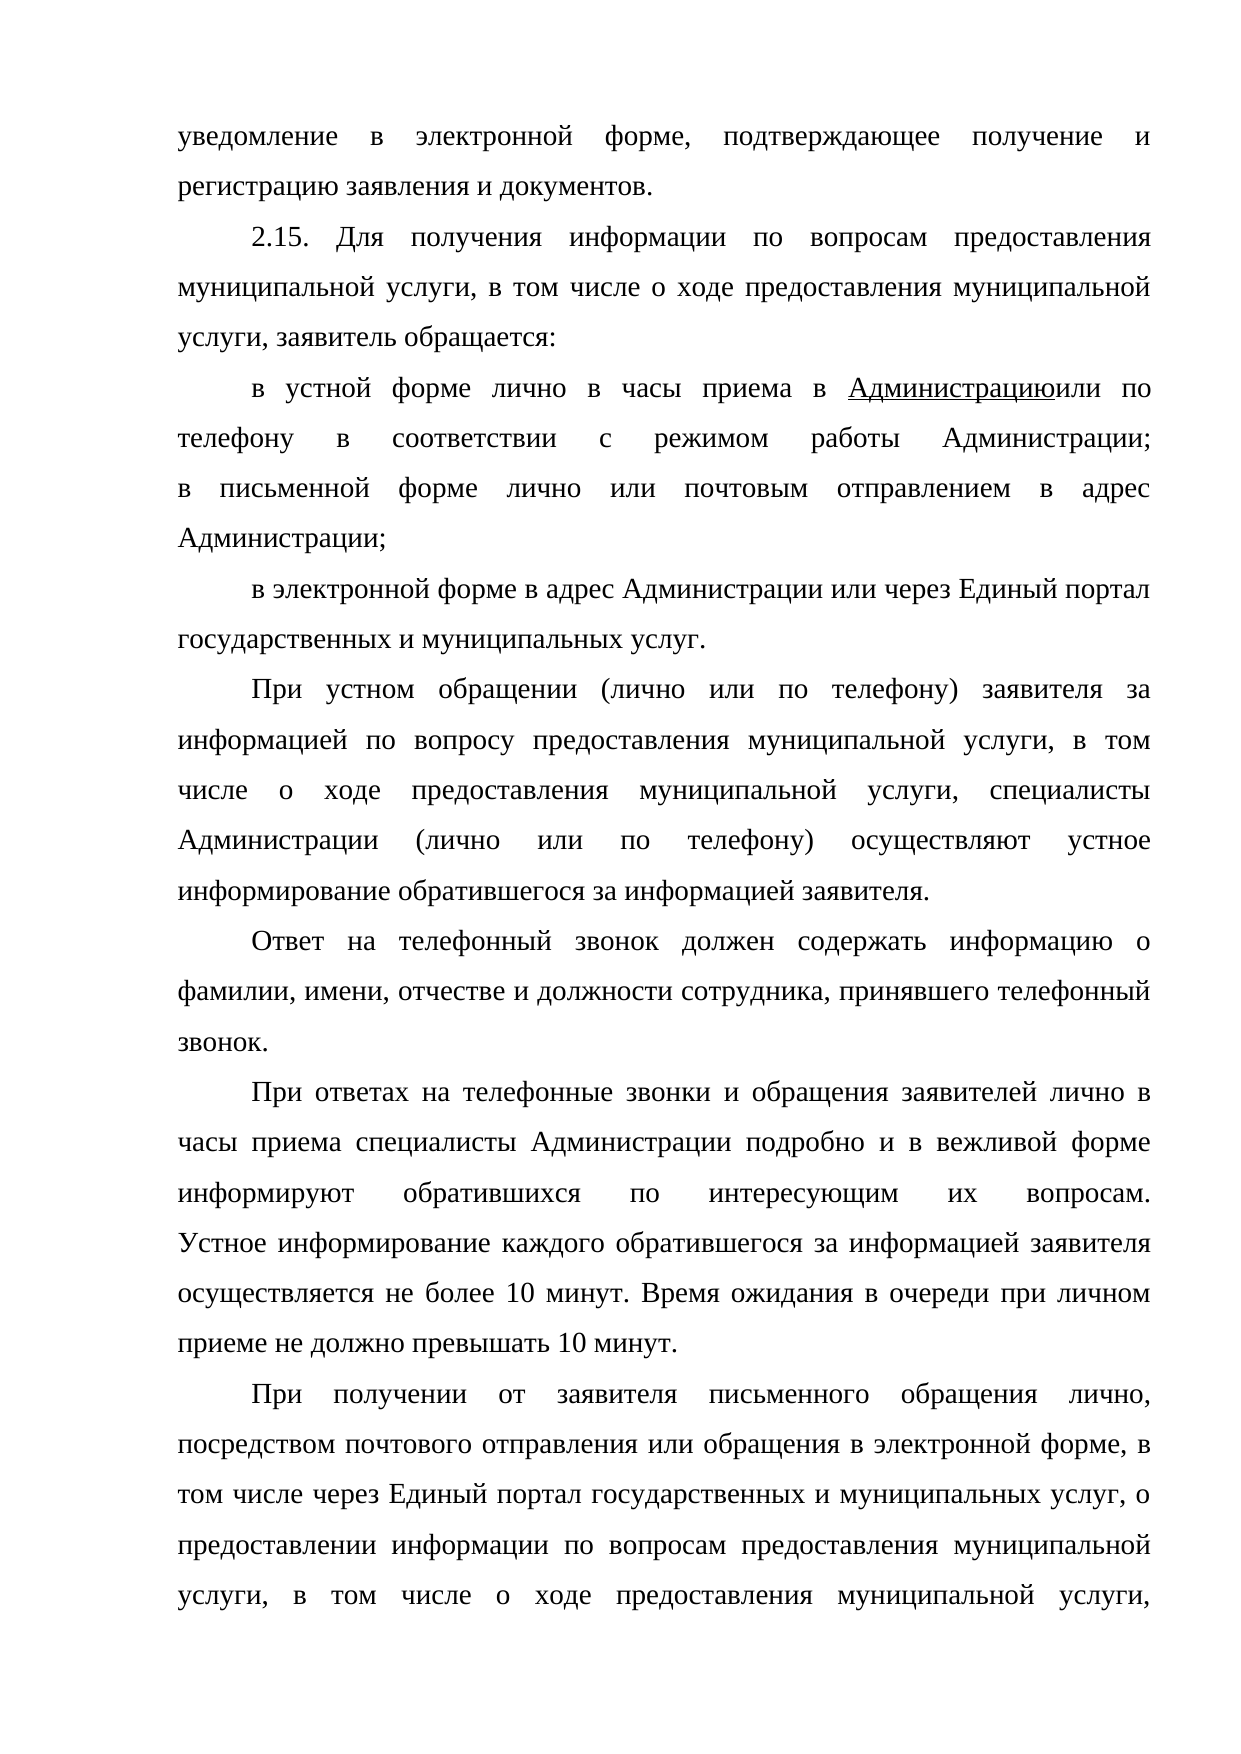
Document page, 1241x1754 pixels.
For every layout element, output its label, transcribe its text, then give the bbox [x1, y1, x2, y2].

text Ответ на телефонный звонок должен содержать информацию о фамилии, имени, отчестве и должности сотрудника, принявшего телефонный звонок. [177, 923, 1152, 1057]
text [177, 118, 1152, 202]
text При ответах на телефонные звонки и обращения заявителей лично в часы приема специалисты Администрации подробно и в вежливой форме информируют обратившихся по интересующим их вопросам. Устное информирование каждого обратившегося за информацией заявителя осуществляется не более 10 минут. Время ожидания в очереди при личном приеме не должно превышать 10 минут. [177, 1074, 1152, 1359]
text в электронной форме в адрес Администрации или через Единый портал государственных и муниципальных услуг. [177, 571, 1152, 655]
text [177, 1376, 1152, 1611]
text При устном обращении (лично или по телефону) заявителя за информацией по вопросу предоставления муниципальной услуги, в том числе о ходе предоставления муниципальной услуги, специалисты Администрации (лично или по телефону) осуществляют устное информирование обратившегося за информацией заявителя. [177, 672, 1152, 906]
text в устной форме лично в часы приема в Администрациюили по телефону в соответствии с режимом работы Администрации; в письменной форме лично или почтовым отправлением в адрес Администрации; [177, 370, 1152, 554]
text 2.15. Для получения информации по вопросам предоставления муниципальной услуги, в том числе о ходе предоставления муниципальной услуги, заявитель обращается: [177, 219, 1152, 353]
